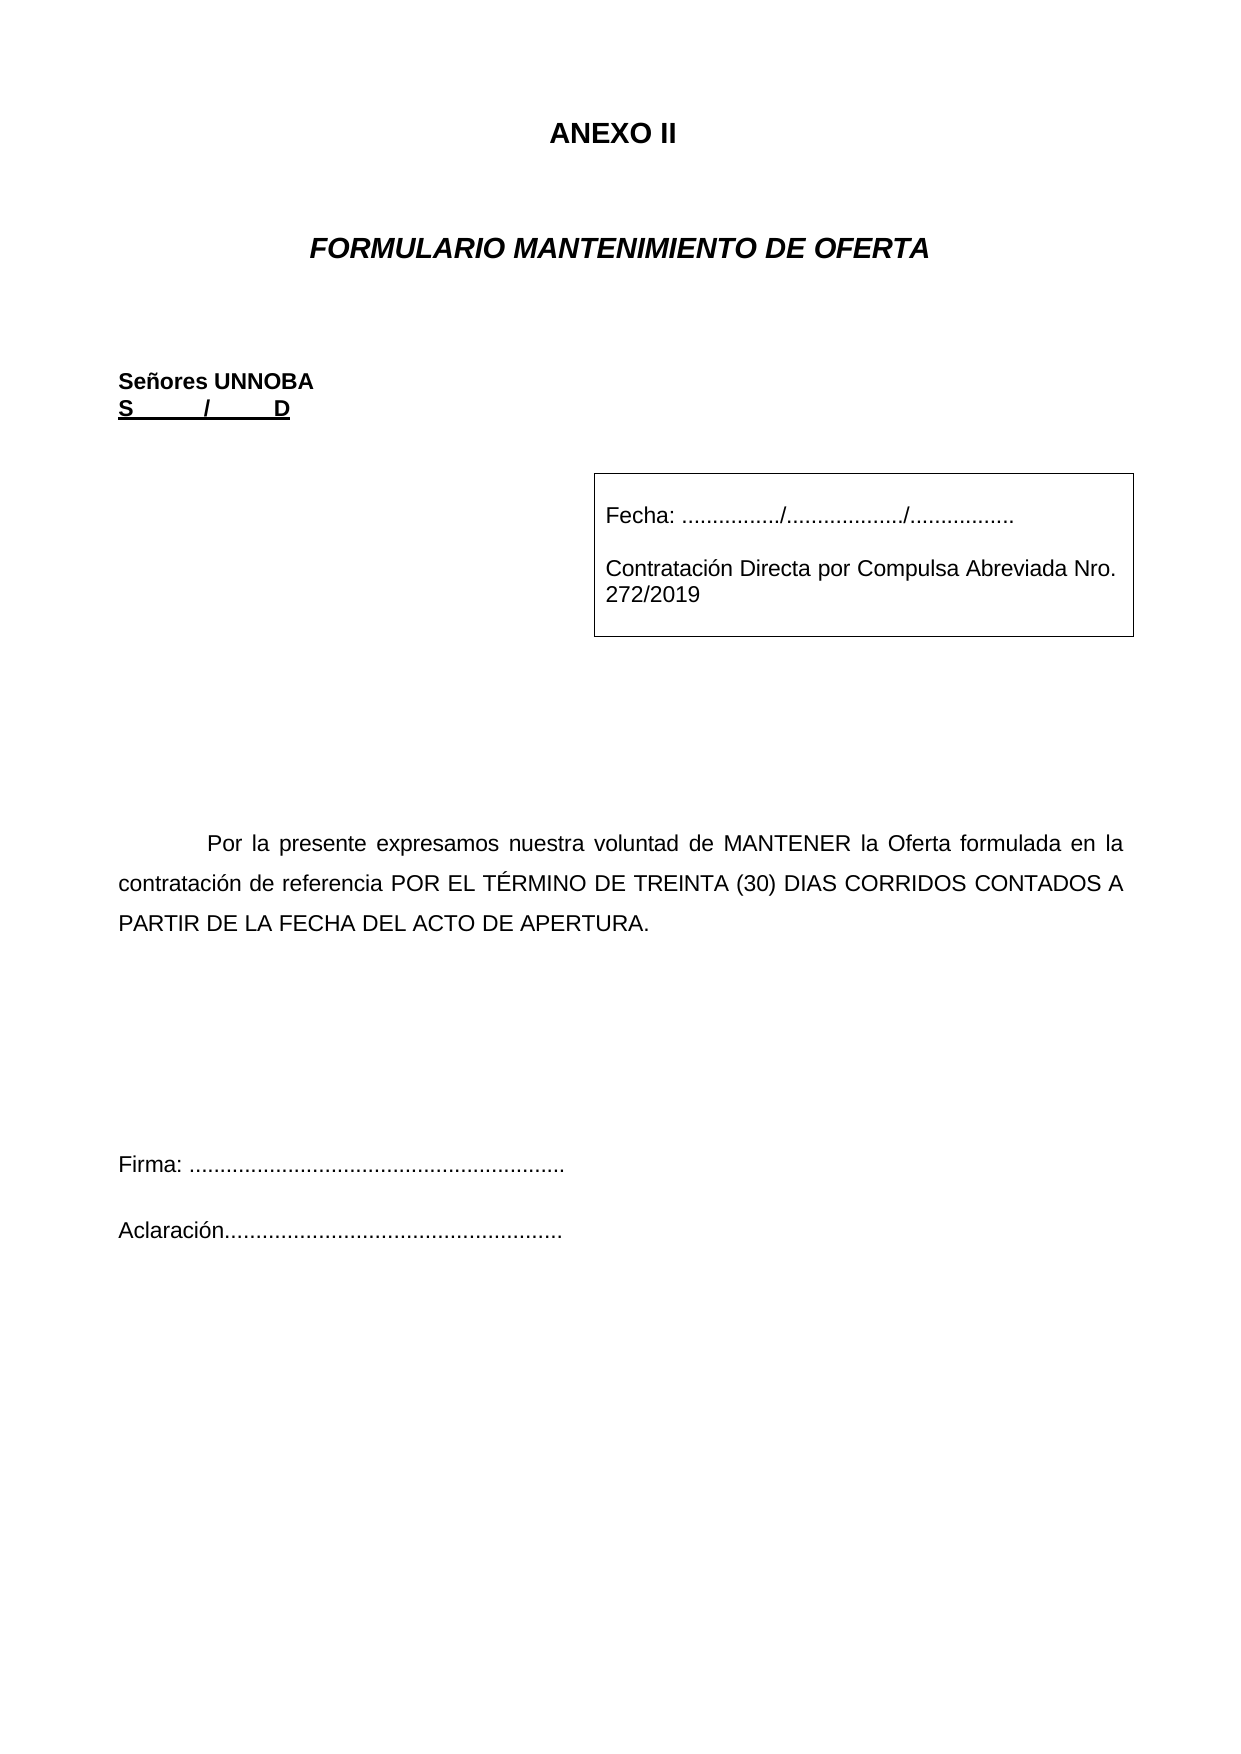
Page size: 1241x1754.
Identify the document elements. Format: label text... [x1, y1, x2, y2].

text FORMULARIO MANTENIMIENTO DE OFERTA [106, 231, 1134, 264]
text Aclaración...................................................... [118, 1217, 1136, 1243]
text ANEXO II [106, 116, 1119, 149]
text Firma: ............................................................. [118, 1151, 1136, 1178]
text Contratación Directa por Compulsa Abreviada Nro. 272/2019 [605, 556, 1122, 608]
text Señores UNNOBA S / D [118, 369, 316, 421]
subtitle Fecha: ................/.................../................. [605, 502, 1136, 528]
text Por la presente expresamos nuestra voluntad de MANTENER la Oferta formulada en la contratación de referencia POR EL TÉRMINO DE TREINTA (30) DIAS CORRIDOS CONTADOS A PARTIR DE LA FECHA DEL ACTO DE APERTURA. [118, 830, 1124, 936]
